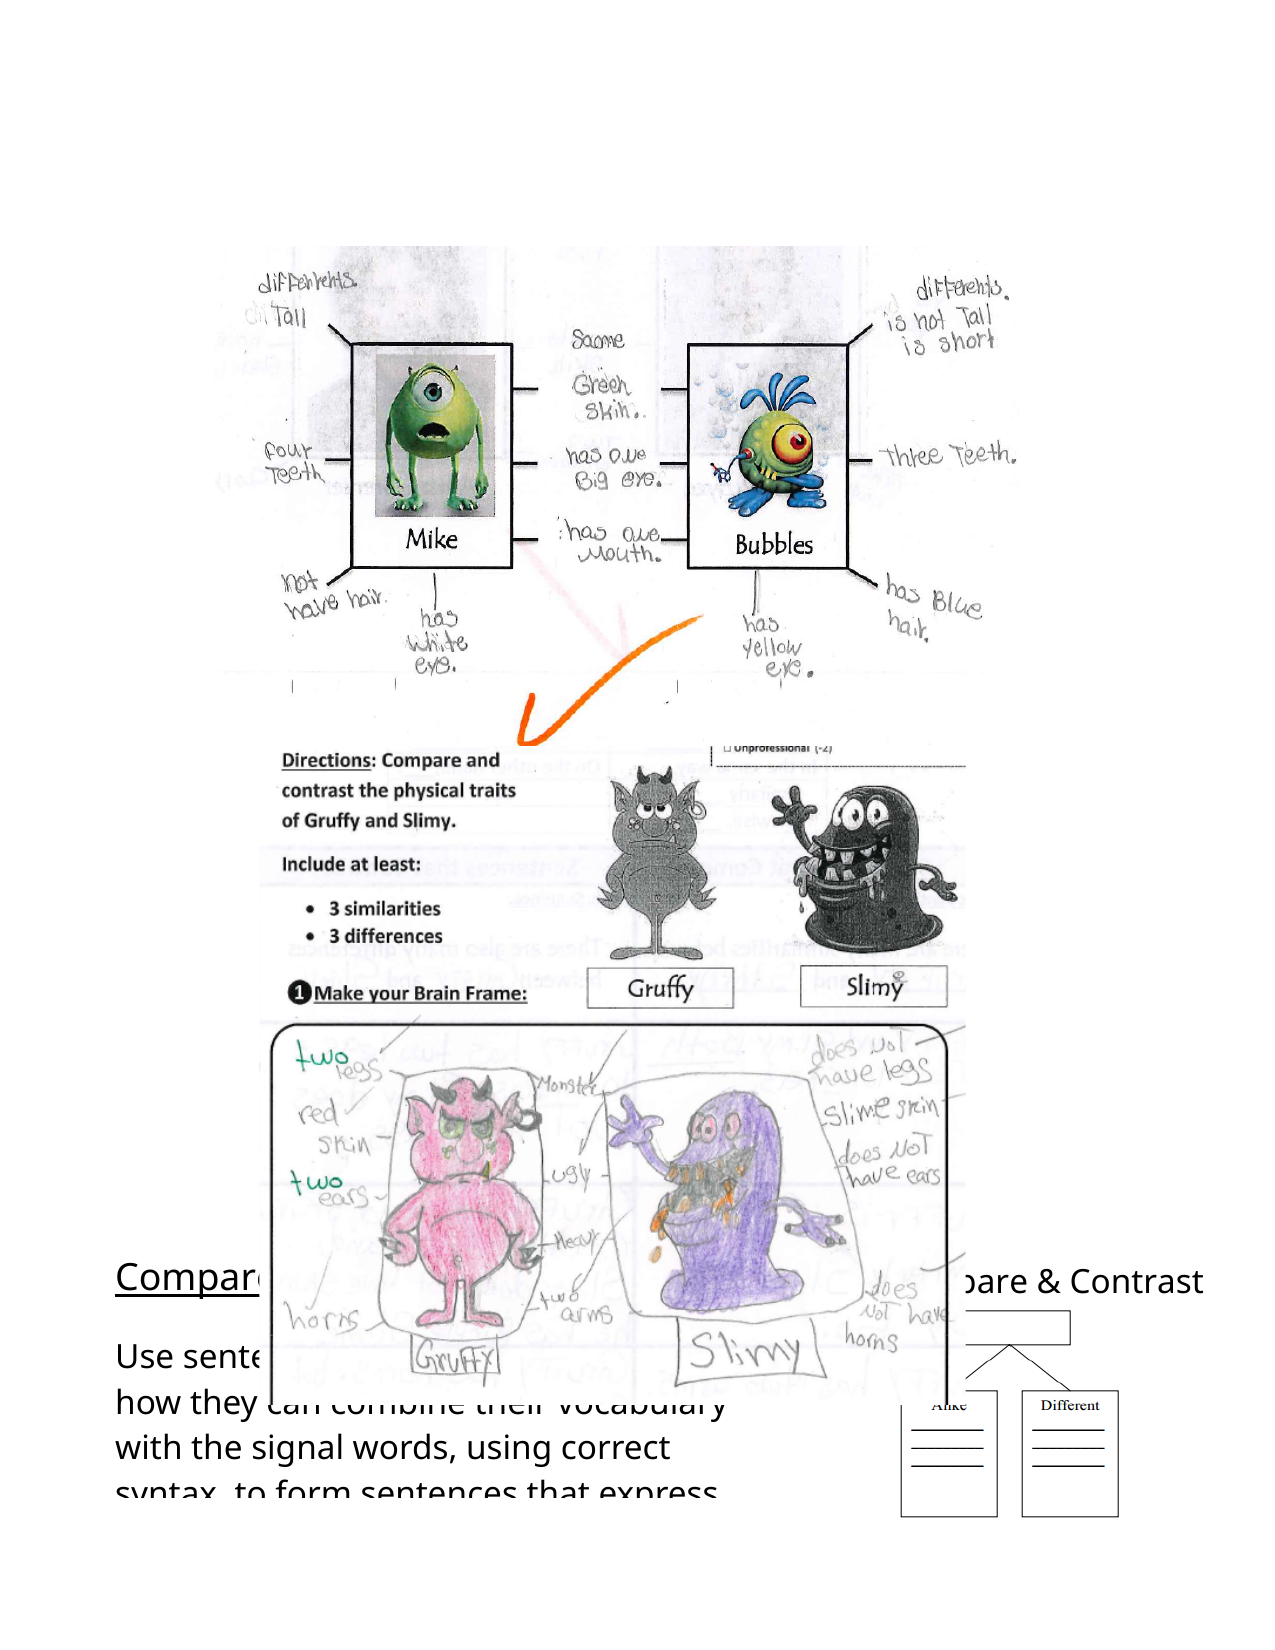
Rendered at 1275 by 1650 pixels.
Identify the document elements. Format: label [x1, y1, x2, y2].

picture [214, 246, 1021, 755]
picture [895, 1296, 1128, 1534]
